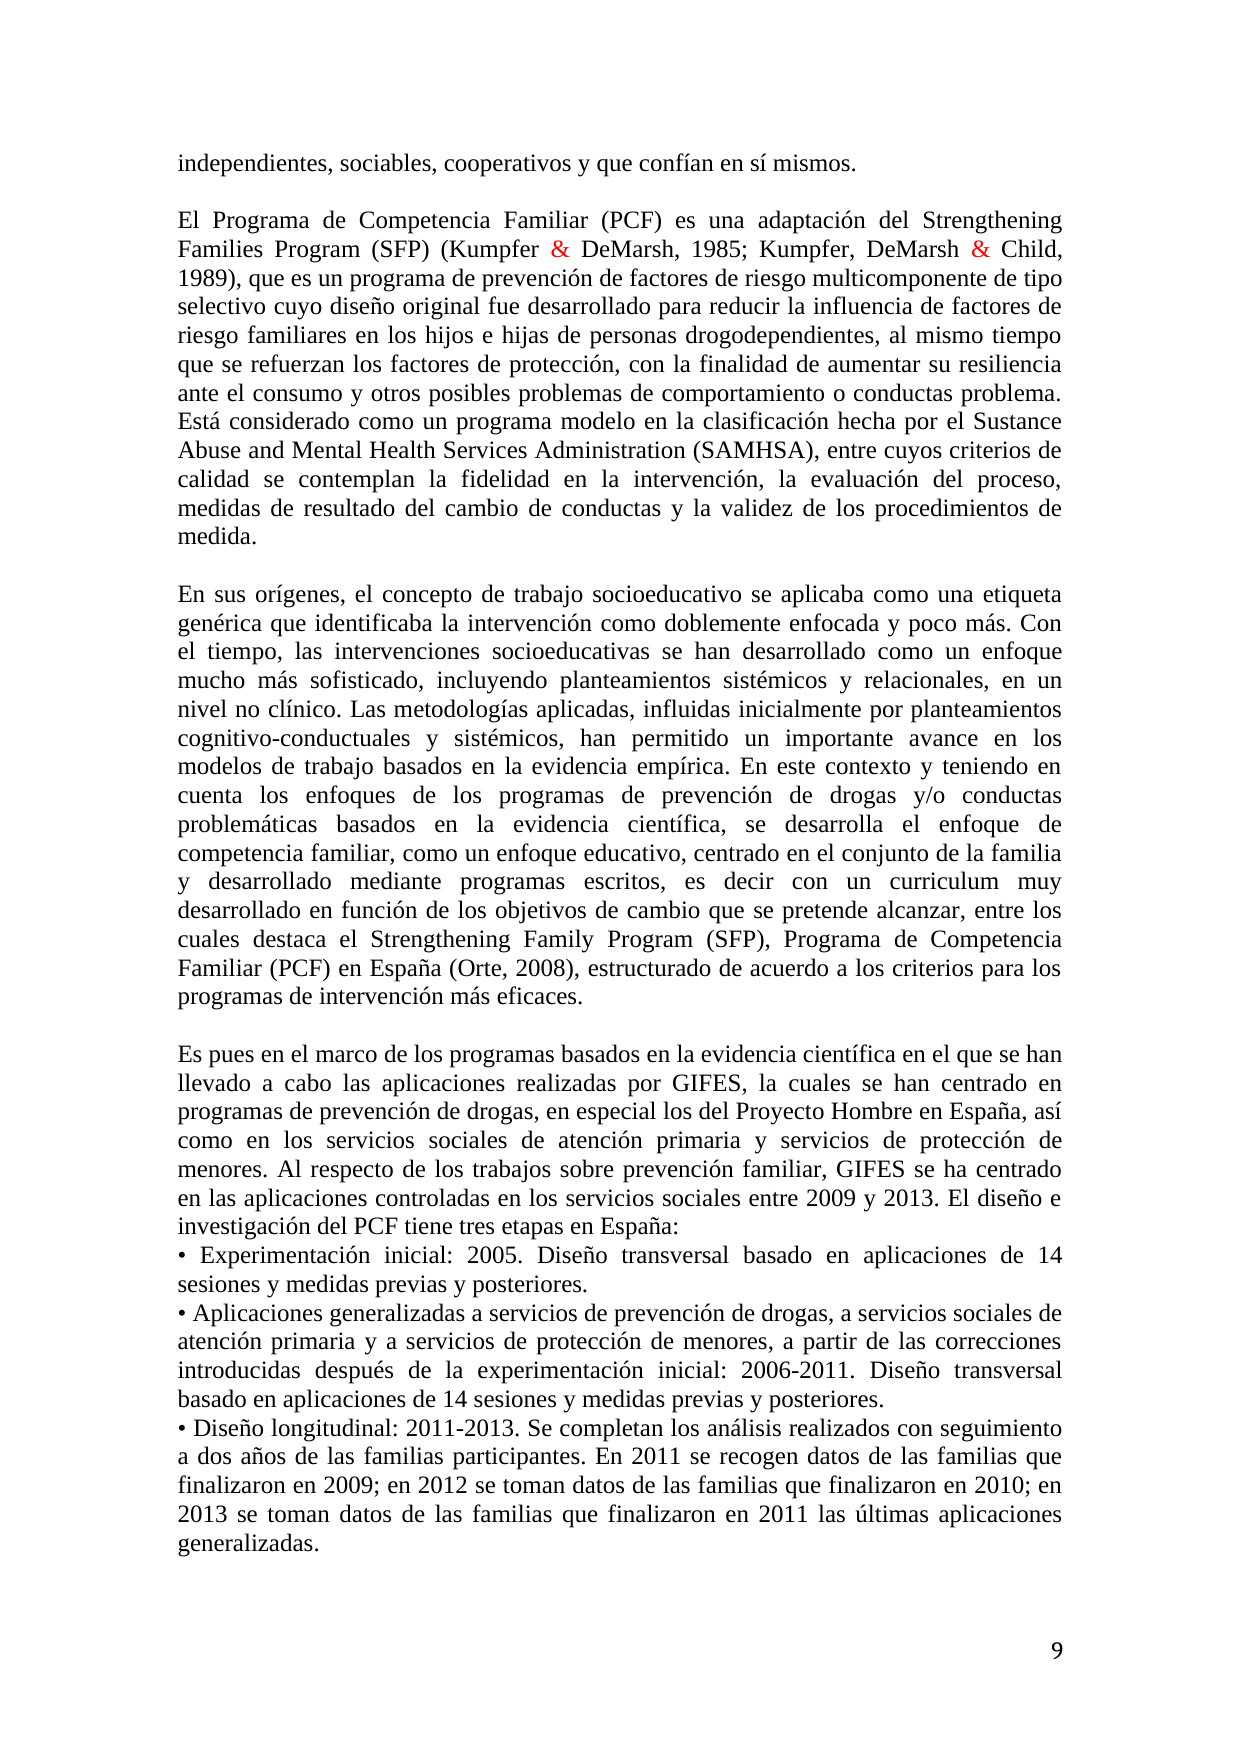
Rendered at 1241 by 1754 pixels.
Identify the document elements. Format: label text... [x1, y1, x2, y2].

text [177, 148, 1063, 263]
text Es pues en el marco de los programas basados en la evidencia científica en el que se han llevado a cabo las aplicaciones realizadas por GIFES, la cuales se han centrado en programas de prevención de drogas, en especial los del Proyecto Hombre en España, así como en los servicios sociales de atención primaria y servicios de protección de menores. Al respecto de los trabajos sobre prevención familiar, GIFES se ha centrado en las aplicaciones controladas en los servicios sociales entre 2009 y 2013. El diseño e investigación del PCF tiene tres etapas en España: [177, 1125, 1063, 1326]
text • Experimentación inicial: 2005. Diseño transversal basado en aplicaciones de 14 sesiones y medidas previas y posteriores. [177, 1326, 1063, 1384]
text En sus orígenes, el concepto de trabajo socioeducativo se aplicaba como una etiqueta genérica que identificaba la intervención como doblemente enfocada y poco más. Con el tiempo, las intervenciones socioeducativas se han desarrollado como un enfoque mucho más sofisticado, incluyendo planteamientos sistémicos y relacionales, en un nivel no clínico. Las metodologías aplicadas, influidas inicialmente por planteamientos cognitivo-conductuales y sistémicos, han permitido un importante avance en los modelos de trabajo basados en la evidencia empírica. En este contexto y teniendo en cuenta los enfoques de los programas de prevención de drogas y/o conductas problemáticas basados en la evidencia científica, se desarrolla el enfoque de competencia familiar, como un enfoque educativo, centrado en el conjunto de la familia y desarrollado mediante programas escritos, es decir con un curriculum muy desarrollado en función de los objetivos de cambio que se pretende alcanzar, entre los cuales destaca el Strengthening Family Program (SFP), Programa de Competencia Familiar (PCF) en España (Orte, 2008), estructurado de acuerdo a los criterios para los programas de intervención más eficaces. [177, 665, 1063, 1096]
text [177, 1499, 1063, 1585]
text • Aplicaciones generalizadas a servicios de prevención de drogas, a servicios sociales de atención primaria y a servicios de protección de menores, a partir de las correcciones introducidas después de la experimentación inicial: 2006-2011. Diseño transversal basado en aplicaciones de 14 sesiones y medidas previas y posteriores. [177, 1384, 1063, 1499]
text El Programa de Competencia Familiar (PCF) es una adaptación del Strengthening Families Program (SFP) (Kumpfer & DeMarsh, 1985; Kumpfer, DeMarsh & Child, 1989), que es un programa de prevención de factores de riesgo multicomponente de tipo selectivo cuyo diseño original fue desarrollado para reducir la influencia de factores de riesgo familiares en los hijos e hijas de personas drogodependientes, al mismo tiempo que se refuerzan los factores de protección, con la finalidad de aumentar su resiliencia ante el consumo y otros posibles problemas de comportamiento o conductas problema. Está considerado como un programa modelo en la clasificación hecha por el Sustance Abuse and Mental Health Services Administration (SAMHSA), entre cuyos criterios de calidad se contemplan la fidelidad en la intervención, la evaluación del proceso, medidas de resultado del cambio de conductas y la validez de los procedimientos de medida. [177, 291, 1063, 636]
